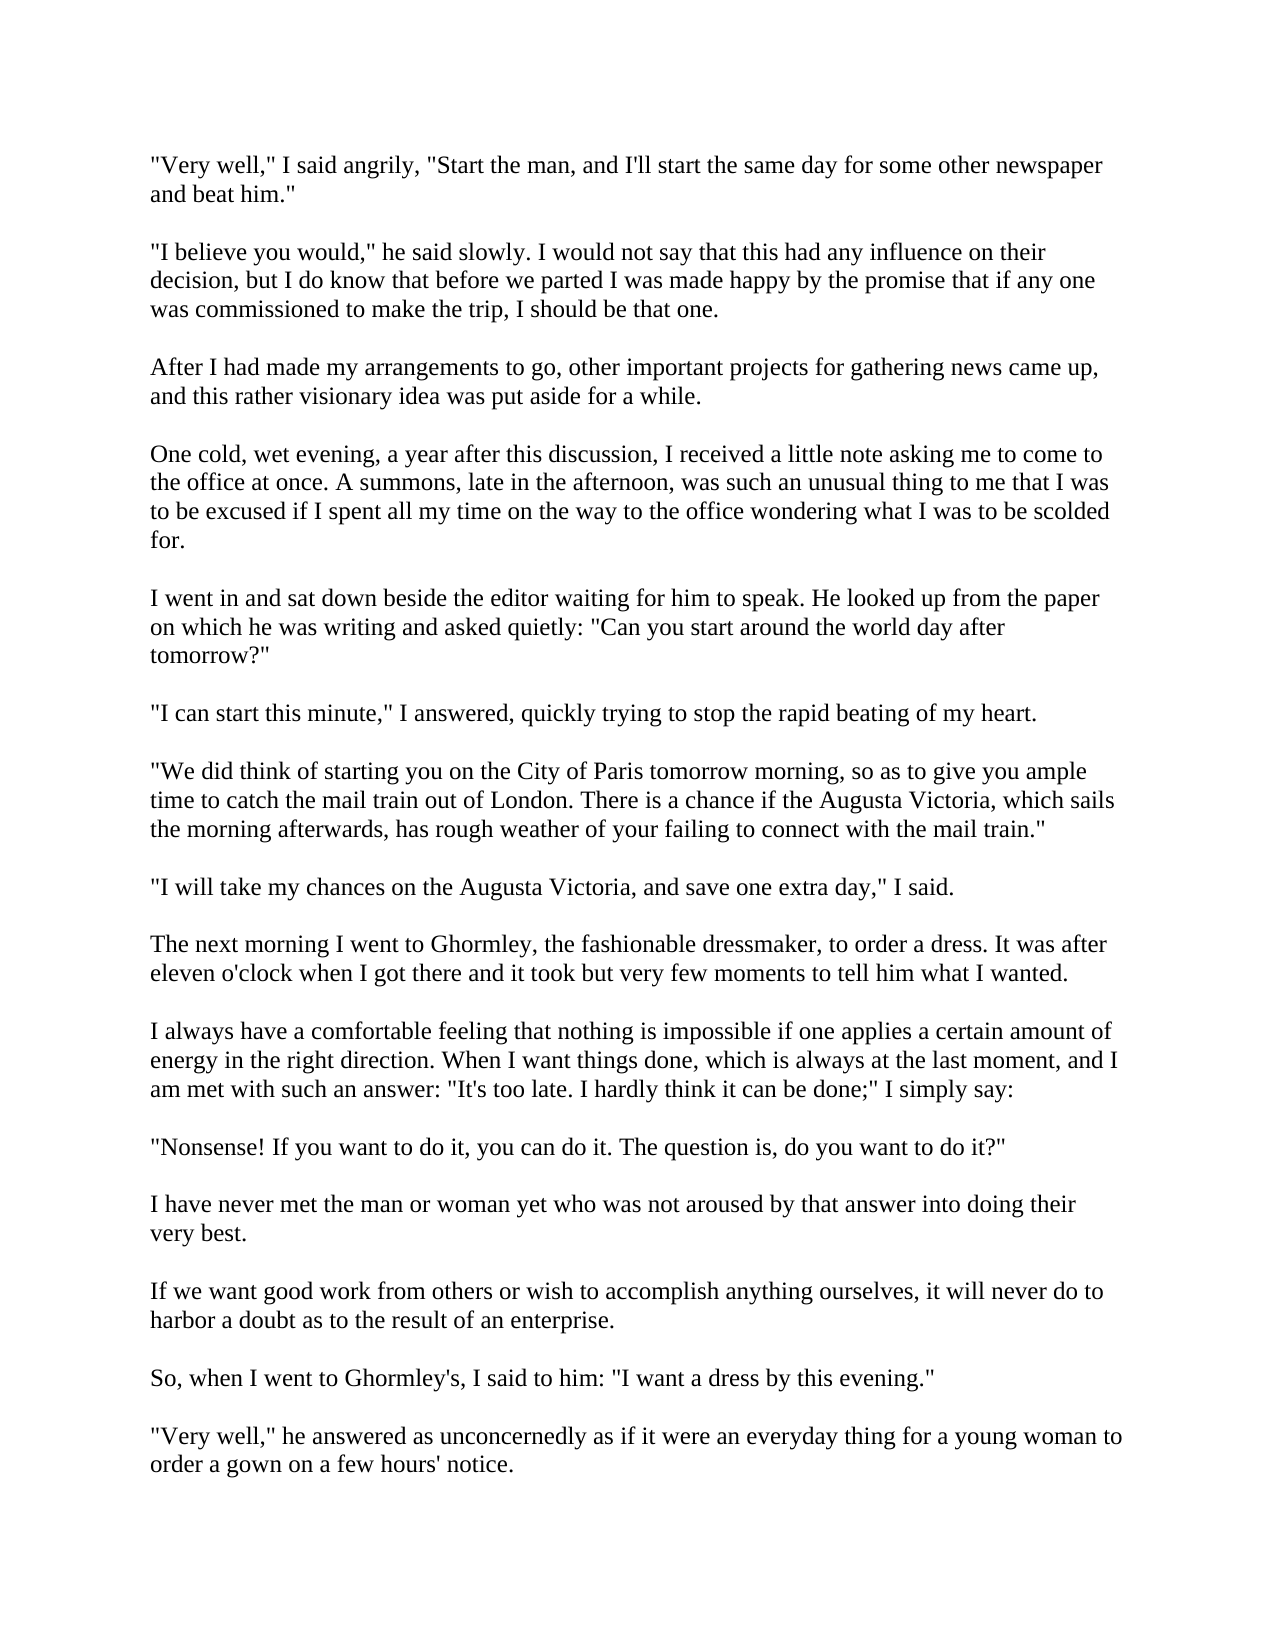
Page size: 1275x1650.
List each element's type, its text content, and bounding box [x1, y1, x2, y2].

text "Nonsense! If you want to do it, you can do it. The question is, do you want to do it?" [150, 1132, 1125, 1160]
text If we want good work from others or wish to accomplish anything ourselves, it will never do to harbor a doubt as to the result of an enterprise. [150, 1276, 1125, 1334]
text I always have a comfortable feeling that nothing is impossible if one applies a certain amount of energy in the right direction. When I want things done, which is always at the last moment, and I am met with such an answer: "It's too late. I hardly think it can be done;" I simply say: [150, 1016, 1125, 1102]
text After I had made my arrangements to go, other important projects for gathering news came up, and this rather visionary idea was put aside for a while. [150, 352, 1125, 409]
text I have never met the man or woman yet who was not aroused by that answer into doing their very best. [150, 1189, 1125, 1247]
text "I can start this minute," I answered, quickly trying to stop the rapid beating of my heart. [150, 698, 1125, 727]
text "We did think of starting you on the City of Paris tomorrow morning, so as to give you ample time to catch the mail train out of London. There is a chance if the Augusta Victoria, which sails the morning afterwards, has rough weather of your failing to connect with the mail train." [150, 756, 1125, 842]
text So, when I went to Ghormley's, I said to him: "I want a dress by this evening." [150, 1363, 1125, 1392]
text "I will take my chances on the Augusta Victoria, and save one extra day," I said. [150, 872, 1125, 900]
text I went in and sat down beside the editor waiting for him to speak. He looked up from the paper on which he was writing and asked quietly: "Can you start around the world day after tomorrow?" [150, 583, 1125, 669]
text One cold, wet evening, a year after this discussion, I received a little note asking me to come to the office at once. A summons, late in the afternoon, was such an unusual thing to me that I was to be excused if I spent all my time on the way to the office wondering what I was to be scolded for. [150, 439, 1125, 554]
text "Very well," I said angrily, "Start the man, and I'll start the same day for some other newspaper and beat him." [150, 150, 1125, 207]
text The next morning I went to Ghormley, the fashionable dressmaker, to order a dress. It was after eleven o'clock when I got there and it took but very few moments to tell him what I wanted. [150, 929, 1125, 987]
text "I believe you would," he said slowly. I would not say that this had any influence on their decision, but I do know that before we parted I was made happy by the promise that if any one was commissioned to make the trip, I should be that one. [150, 237, 1125, 323]
text "Very well," he answered as unconcernedly as if it were an everyday thing for a young woman to order a gown on a few hours' notice. [150, 1421, 1125, 1478]
